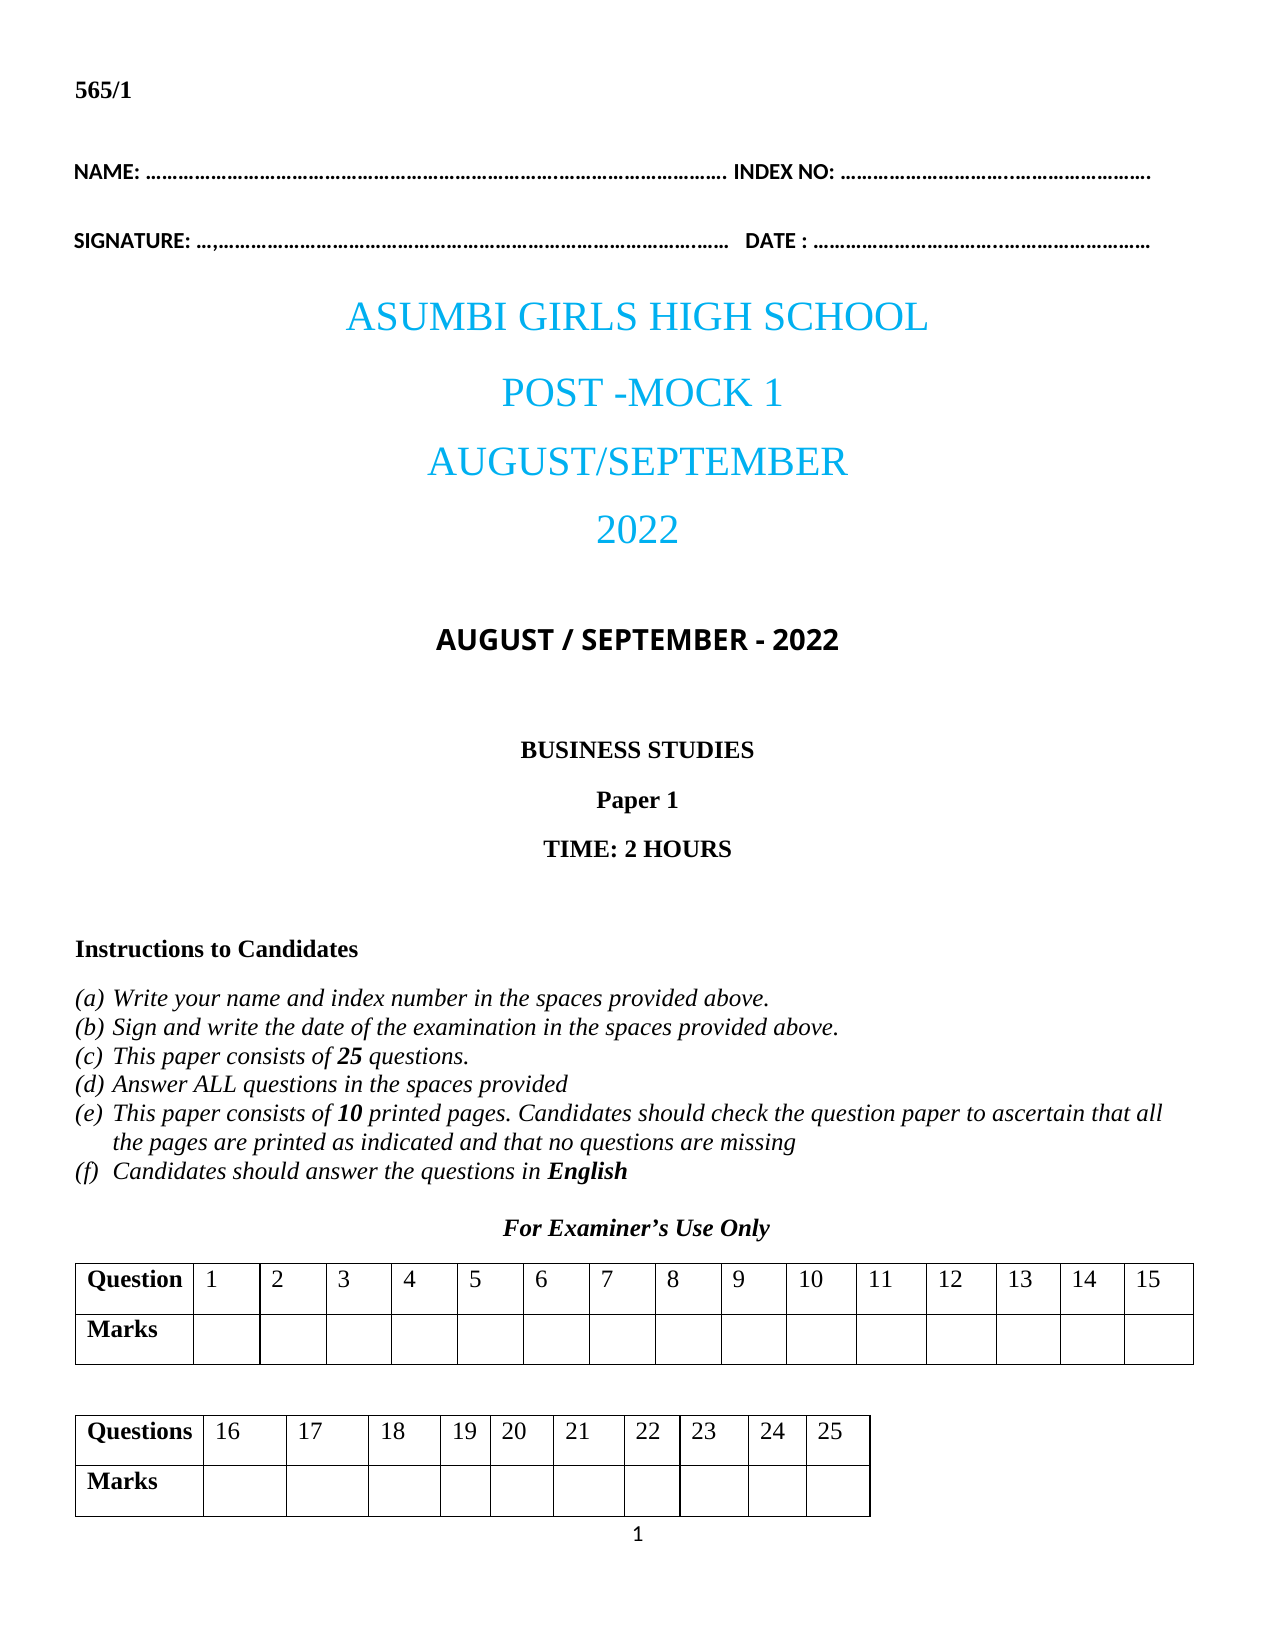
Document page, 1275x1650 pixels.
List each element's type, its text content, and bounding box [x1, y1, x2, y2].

text Instructions to Candidates [75, 934, 1200, 962]
text BUSINESS STUDIES [75, 735, 1200, 764]
table_cell [1125, 1315, 1193, 1364]
table_header 15 [1125, 1264, 1193, 1313]
table_header 21 [554, 1416, 624, 1465]
table_cell [261, 1315, 326, 1364]
table_cell Marks [76, 1466, 203, 1516]
table_cell [997, 1315, 1060, 1364]
text For Examiner’s Use Only [75, 1213, 1200, 1242]
list Sign and write the date of the examination in the spaces provided above. [75, 1012, 1200, 1041]
table_cell [491, 1466, 553, 1516]
table_header 5 [458, 1264, 523, 1313]
table_cell [722, 1315, 786, 1364]
table_cell [1061, 1315, 1124, 1364]
table_cell [625, 1466, 679, 1516]
text Paper 1 [75, 785, 1200, 814]
table_cell Marks [76, 1315, 193, 1364]
table_header 25 [807, 1416, 869, 1465]
text ASUMBI GIRLS HIGH SCHOOL [75, 292, 1200, 339]
table_cell [857, 1315, 926, 1364]
table_header 1 [194, 1264, 259, 1313]
table_header 24 [749, 1416, 806, 1465]
text POST -MOCK 1 [75, 367, 1200, 415]
table_cell [327, 1315, 391, 1364]
table_header 23 [681, 1416, 748, 1465]
text AUGUST / SEPTEMBER - 2022 [75, 619, 1200, 659]
table_header 2 [261, 1264, 326, 1313]
list This paper consists of 10 printed pages. Candidates should check the question paper to ascertain that all the pages are printed as indicated and that no questions are missing [75, 1098, 1200, 1156]
table_header Question [76, 1264, 193, 1313]
table_header 6 [524, 1264, 589, 1313]
table_cell [927, 1315, 996, 1364]
table_header 4 [392, 1264, 457, 1313]
table_header 7 [590, 1264, 655, 1313]
text 2022 [75, 505, 1200, 553]
table_header Questions [76, 1416, 203, 1465]
list Answer ALL questions in the spaces provided [75, 1069, 1200, 1098]
table_cell [681, 1466, 748, 1516]
table_cell [787, 1315, 856, 1364]
table_header 3 [327, 1264, 391, 1313]
table_cell [554, 1466, 624, 1516]
table_header 10 [787, 1264, 856, 1313]
table_cell [369, 1466, 440, 1516]
table_header 12 [927, 1264, 996, 1313]
table_cell [204, 1466, 286, 1516]
text TIME: 2 HOURS [75, 834, 1200, 863]
table_header 13 [997, 1264, 1060, 1313]
table_header 19 [441, 1416, 490, 1465]
list Candidates should answer the questions in English [75, 1156, 1200, 1184]
table_cell [194, 1315, 259, 1364]
table_cell [441, 1466, 490, 1516]
table_header 8 [656, 1264, 721, 1313]
list This paper consists of 25 questions. [75, 1041, 1200, 1069]
text SIGNATURE: …,…………………………………………………………………………….…… DATE : ……………………………..……………………… [73, 227, 1200, 254]
table_header 14 [1061, 1264, 1124, 1313]
table_header 22 [625, 1416, 679, 1465]
table_cell [392, 1315, 457, 1364]
text 565/1 [75, 75, 1200, 104]
table_cell [458, 1315, 523, 1364]
table_cell [749, 1466, 806, 1516]
table_cell [656, 1315, 721, 1364]
text AUGUST/SEPTEMBER [75, 436, 1200, 484]
table_header 11 [857, 1264, 926, 1313]
table_cell [524, 1315, 589, 1364]
table_header 20 [491, 1416, 553, 1465]
table_header 16 [204, 1416, 286, 1465]
table_header 18 [369, 1416, 440, 1465]
table_cell [807, 1466, 869, 1516]
table_cell [287, 1466, 368, 1516]
list Write your name and index number in the spaces provided above. [75, 983, 1200, 1012]
table_cell [590, 1315, 655, 1364]
table_header 17 [287, 1416, 368, 1465]
table_header 9 [722, 1264, 786, 1313]
text NAME: ………………………………………………………………….…………………………. INDEX NO: …………………………..……………………. [73, 157, 1200, 185]
